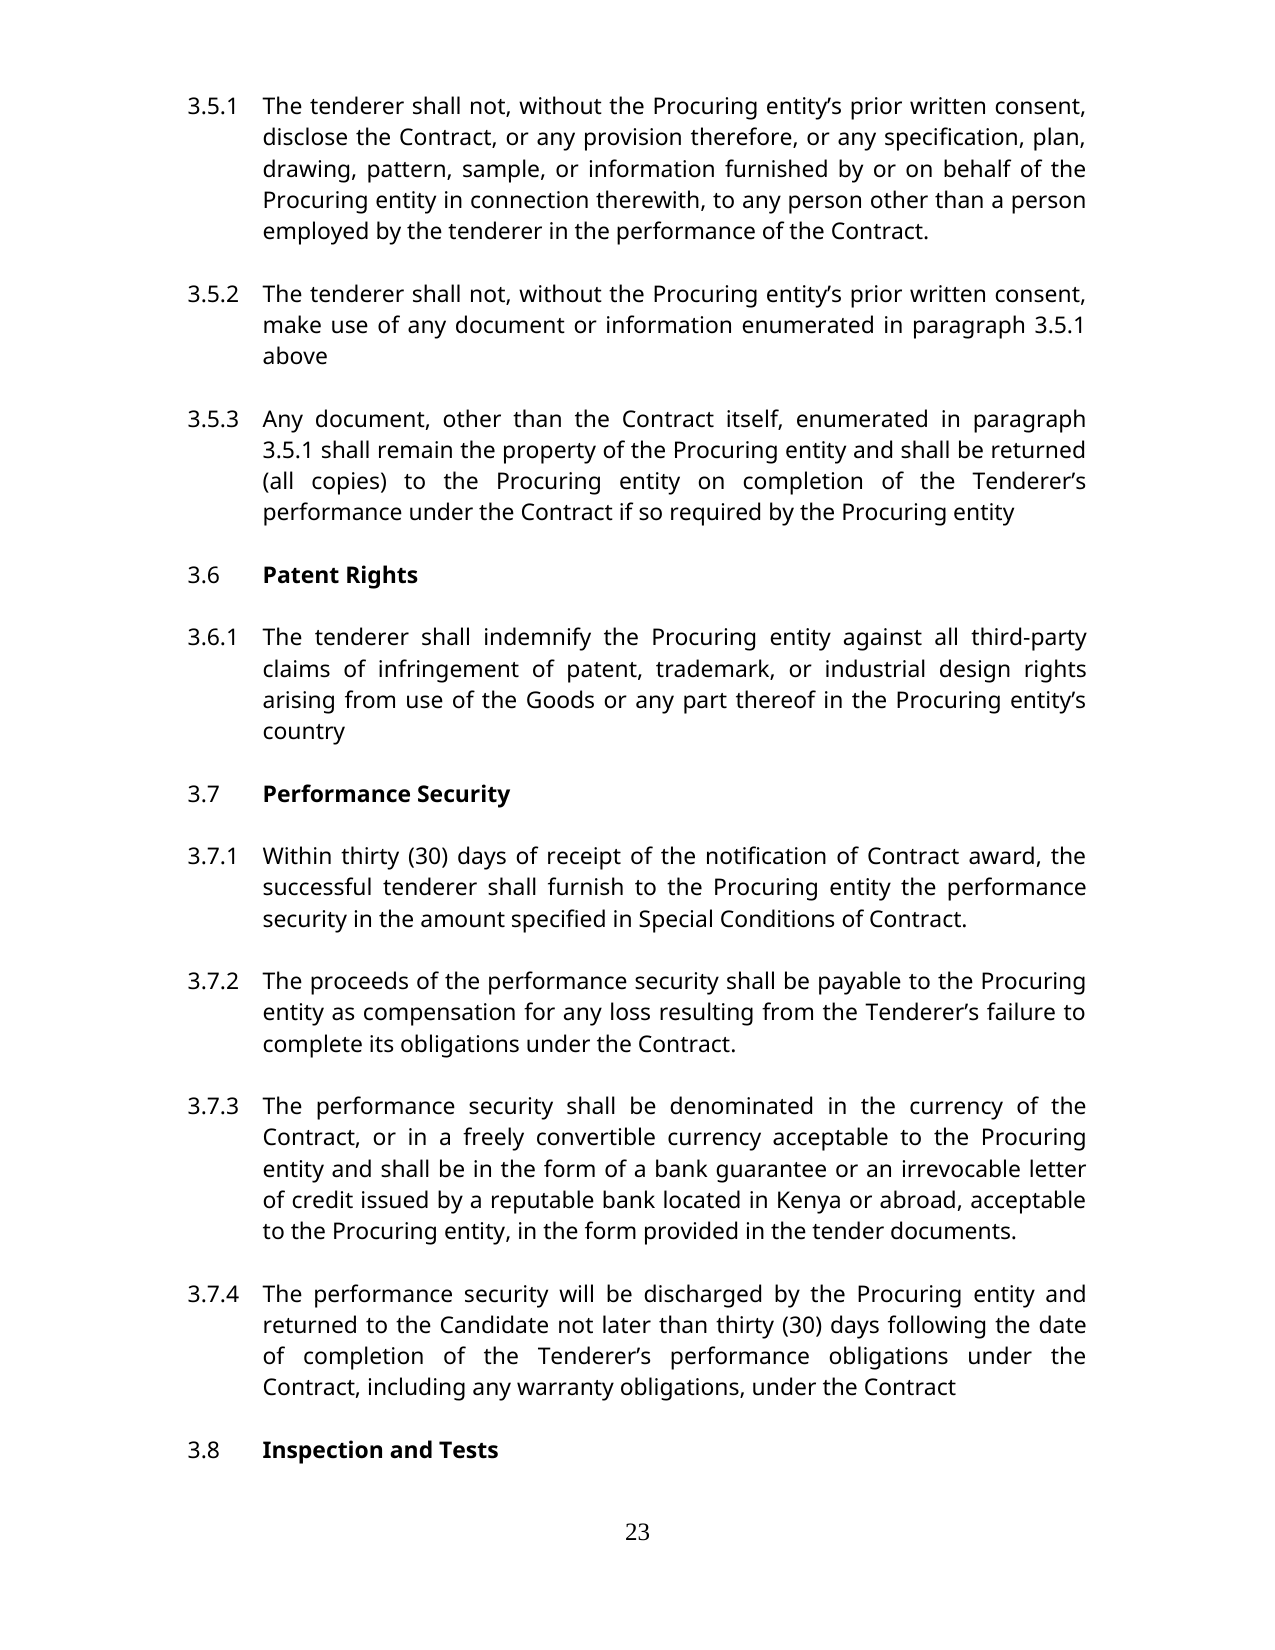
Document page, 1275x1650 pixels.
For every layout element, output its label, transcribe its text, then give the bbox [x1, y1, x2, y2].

subtitle Performance Security [187, 777, 1087, 809]
list Within thirty (30) days of receipt of the notification of Contract award, the successful tenderer shall furnish to the Procuring entity the performance security in the amount specified in Special Conditions of Contract. [187, 840, 1087, 934]
list Any document, other than the Contract itself, enumerated in paragraph 3.5.1 shall remain the property of the Procuring entity and shall be returned (all copies) to the Procuring entity on completion of the Tenderer’s performance under the Contract if so required by the Procuring entity [187, 402, 1087, 527]
list The tenderer shall not, without the Procuring entity’s prior written consent, make use of any document or information enumerated in paragraph 3.5.1 above [187, 277, 1087, 371]
list The proceeds of the performance security shall be payable to the Procuring entity as compensation for any loss resulting from the Tenderer’s failure to complete its obligations under the Contract. [187, 965, 1087, 1059]
list The performance security will be discharged by the Procuring entity and returned to the Candidate not later than thirty (30) days following the date of completion of the Tenderer’s performance obligations under the Contract, including any warranty obligations, under the Contract [187, 1277, 1087, 1402]
list The performance security shall be denominated in the currency of the Contract, or in a freely convertible currency acceptable to the Procuring entity and shall be in the form of a bank guarantee or an irrevocable letter of credit issued by a reputable bank located in Kenya or abroad, acceptable to the Procuring entity, in the form provided in the tender documents. [187, 1090, 1087, 1246]
subtitle Inspection and Tests [187, 1434, 1087, 1465]
list The tenderer shall not, without the Procuring entity’s prior written consent, disclose the Contract, or any provision therefore, or any specification, plan, drawing, pattern, sample, or information furnished by or on behalf of the Procuring entity in connection therewith, to any person other than a person employed by the tenderer in the performance of the Contract. [187, 90, 1087, 246]
list The tenderer shall indemnify the Procuring entity against all third-party claims of infringement of patent, trademark, or industrial design rights arising from use of the Goods or any part thereof in the Procuring entity’s country [187, 621, 1087, 746]
subtitle Patent Rights [187, 559, 1087, 590]
